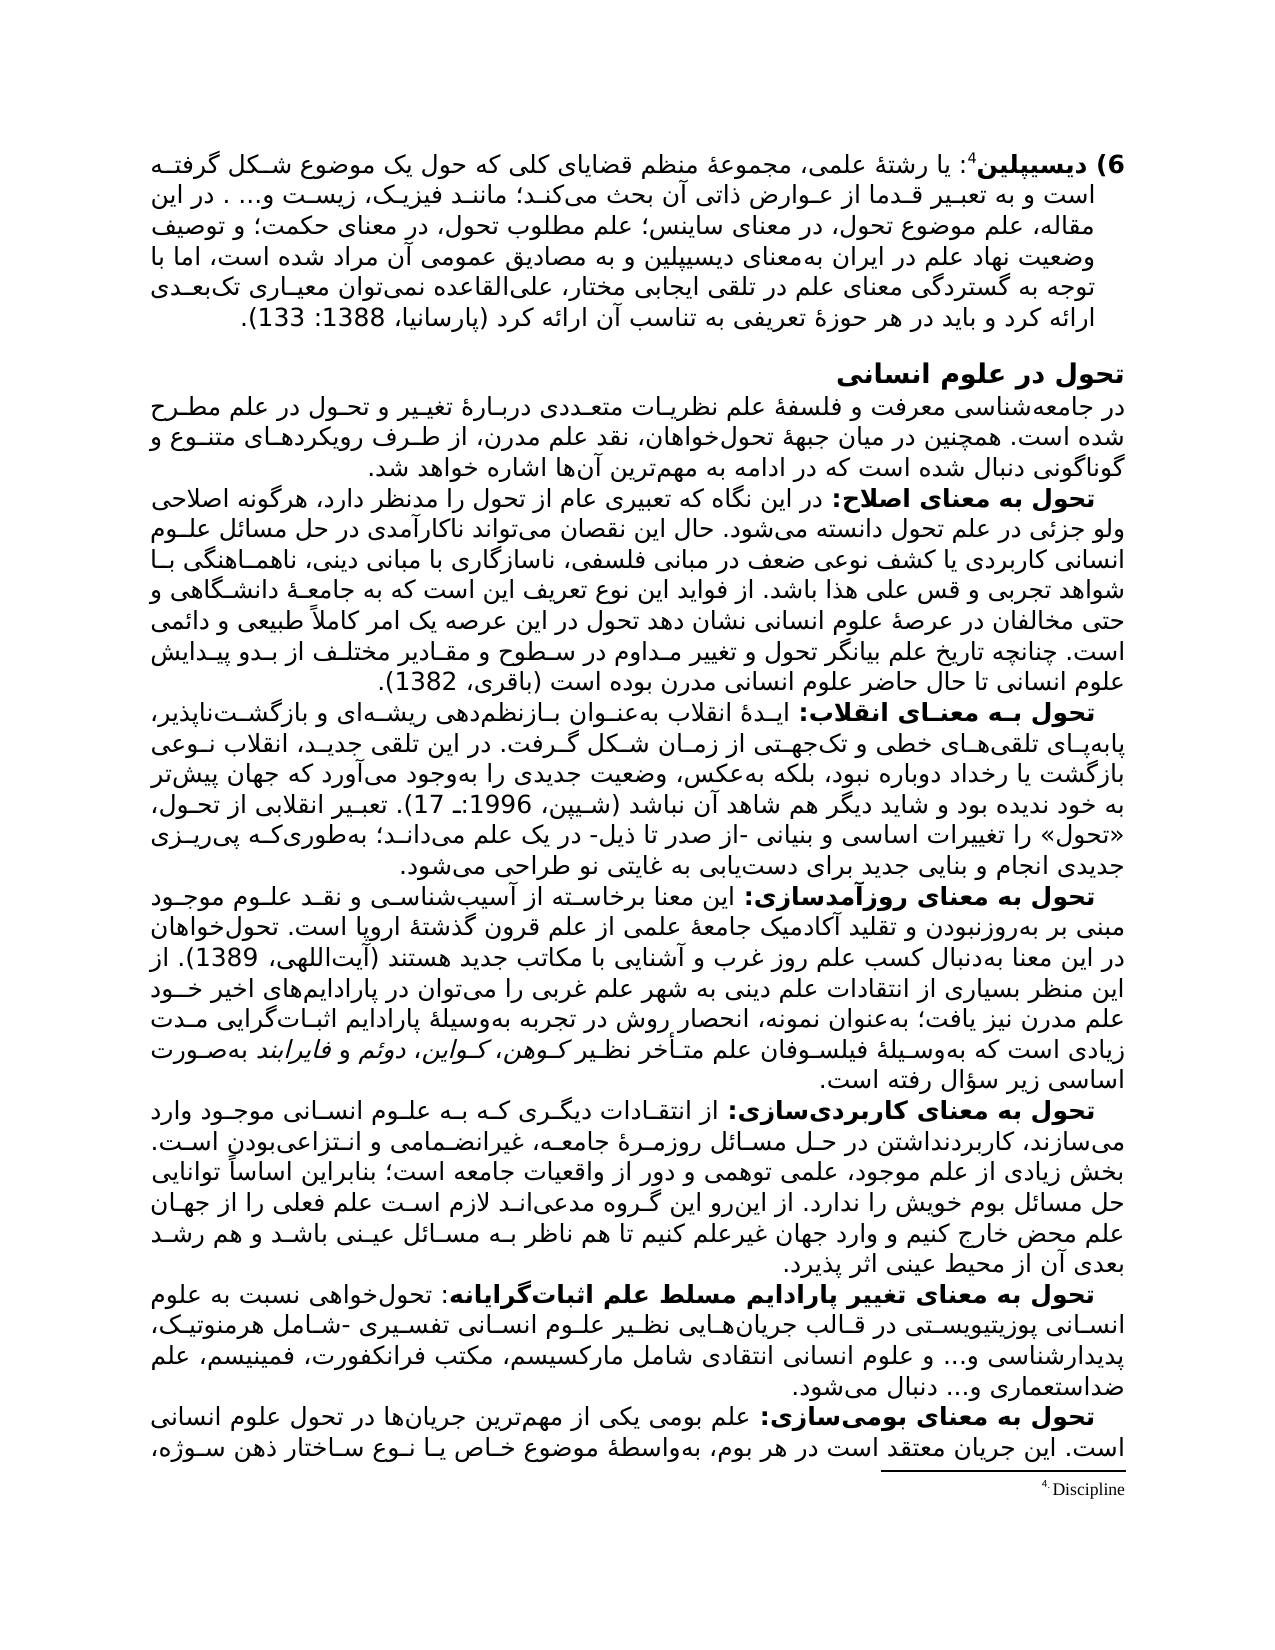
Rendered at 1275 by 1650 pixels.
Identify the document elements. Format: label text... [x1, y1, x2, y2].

text تحول به معنای روزآمدسازی: این معنا برخاسته از آسیب‌شناسی و نقد علوم موجود مبنی بر به‌روزنبودن و تقلید آکادمیک جامعۀ علمی از علم قرون گذشتۀ اروپا است. تحول‌خواهان در این معنا به‌دنبال کسب علم روز غرب و آشنایی با مکاتب جدید هستند (آیت‌اللهی، 1389). از این منظر بسیاری از انتقادات علم دینی به شهر علم غربی را می‌توان در پارادایم‌های اخیر خود علم مدرن نیز یافت؛ به‌عنوان نمونه، انحصار روش در تجربه به‌وسیلۀ پارادایم اثبات‌گرایی مدت زیادی است که به‌وسیلۀ فیلسوفان علم متأخر نظیر کوهن، کواین، دوئم و فایرابند به‌صورت اساسی زیر سؤال رفته است. [150, 882, 1125, 1095]
text تحول به معنای کاربردی‌سازی: از انتقادات دیگری که به علوم انسانی موجود وارد می‌سازند، کاربردنداشتن در حل مسائل روزمرۀ جامعه، غیرانضمامی و انتزاعی‌بودن است. بخش زیادی از علم موجود، علمی توهمی و دور از واقعیات جامعه است؛ بنابراین اساساً توانایی حل مسائل بوم خویش را ندارد. از این‌رو این گروه مدعی‌اند لازم است علم فعلی را از جهان علم محض خارج کنیم و وارد جهان غیرعلم کنیم تا هم ناظر به مسائل عینی باشد و هم رشد بعدی آن از محیط عینی اثر پذیرد. [150, 1096, 1125, 1278]
text تحول به معنای انقلاب: ایدۀ انقلاب به‌عنوان بازنظم‌دهی ریشه‌ای و بازگشت‌ناپذیر، پابه‌پای تلقی‌های خطی و تک‌جهتی از زمان شکل گرفت. در این تلقی جدید، انقلاب نوعی بازگشت یا رخداد دوباره نبود، بلکه به‌عکس، وضعیت جدیدی را به‌وجود می‌آورد که جهان پیش‌تر به خود ندیده بود و شاید دیگر هم شاهد آن نباشد (شیپن، 1996: 17). تعبیر انقلابی از تحول، «تحول» را تغییرات اساسی و بنیانی -از صدر تا ذیل- در یک علم می‌داند؛ به‌طوری‌که پی‌ریزی جدیدی انجام و بنایی جدید برای دست‌یابی به غایتی نو طراحی می‌شود. [150, 698, 1125, 880]
subtitle تحول در علوم انسانی [150, 359, 1125, 390]
text تحول به معنای تغییر پارادایم مسلط علم اثبات‌گرایانه: تحول‌خواهی نسبت به علوم انسانی پوزیتیویستی در قالب جریان‌هایی نظیر علوم انسانی تفسیری -شامل هرمنوتیک، پدیدارشناسی و... و علوم انسانی انتقادی شامل مارکسیسم، مکتب فرانکفورت، فمینیسم، علم ضداستعماری و... دنبال می‌شود. [150, 1280, 1125, 1401]
text تحول به معنای اصلاح: در این نگاه که تعبیری عام از تحول را مدنظر دارد، هرگونه اصلاحی ولو جزئی در علم تحول دانسته می‌شود. حال این نقصان می‌تواند ناکارآمدی در حل مسائل علوم انسانی کاربردی یا کشف نوعی ضعف در مبانی فلسفی، ناسازگاری با مبانی دینی، ناهماهنگی با شواهد تجربی و قس علی هذا باشد. از فواید این نوع تعریف این است که به جامعۀ دانشگاهی و حتی مخالفان در عرصۀ علوم انسانی نشان دهد تحول در این عرصه یک امر کاملاً طبیعی و دائمی است. چنانچه تاریخ علم بیانگر تحول و تغییر مداوم در سطوح و مقادیر مختلف از بدو پیدایش علوم انسانی تا حال حاضر علوم انسانی مدرن بوده است (باقری، 1382). [150, 484, 1125, 697]
text در جامعه‌شناسی معرفت و فلسفۀ علم نظریات متعددی دربارۀ تغییر و تحول در علم مطرح شده است. همچنین در میان جبهۀ تحول‌خواهان، نقد علم مدرن، از طرف رویکردهای متنوع و گوناگونی دنبال شده است که در ادامه به مهم‌ترین آن‌ها اشاره خواهد شد. [150, 392, 1125, 482]
text 6) دیسیپلین: یا رشتۀ علمی، مجموعۀ منظم قضایای کلی که حول یک موضوع شکل گرفته است و به تعبیر قدما از عوارض ذاتی آن بحث می‌کند؛ مانند فیزیک، زیست و... . در این مقاله، علم موضوع تحول، در معنای ساینس؛ علم مطلوب تحول، در معنای حکمت؛ و توصیف وضعیت نهاد علم در ایران به‌معنای دیسیپلین و به مصادیق عمومی آن مراد شده است، اما با توجه به گستردگی معنای علم در تلقی ایجابی مختار، علی‌القاعده نمی‌توان معیاری تک‌بعدی ارائه کرد و باید در هر حوزۀ تعریفی به تناسب آن ارائه کرد (پارسانیا، 1388: 133). [150, 150, 1125, 332]
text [150, 1402, 1125, 1462]
